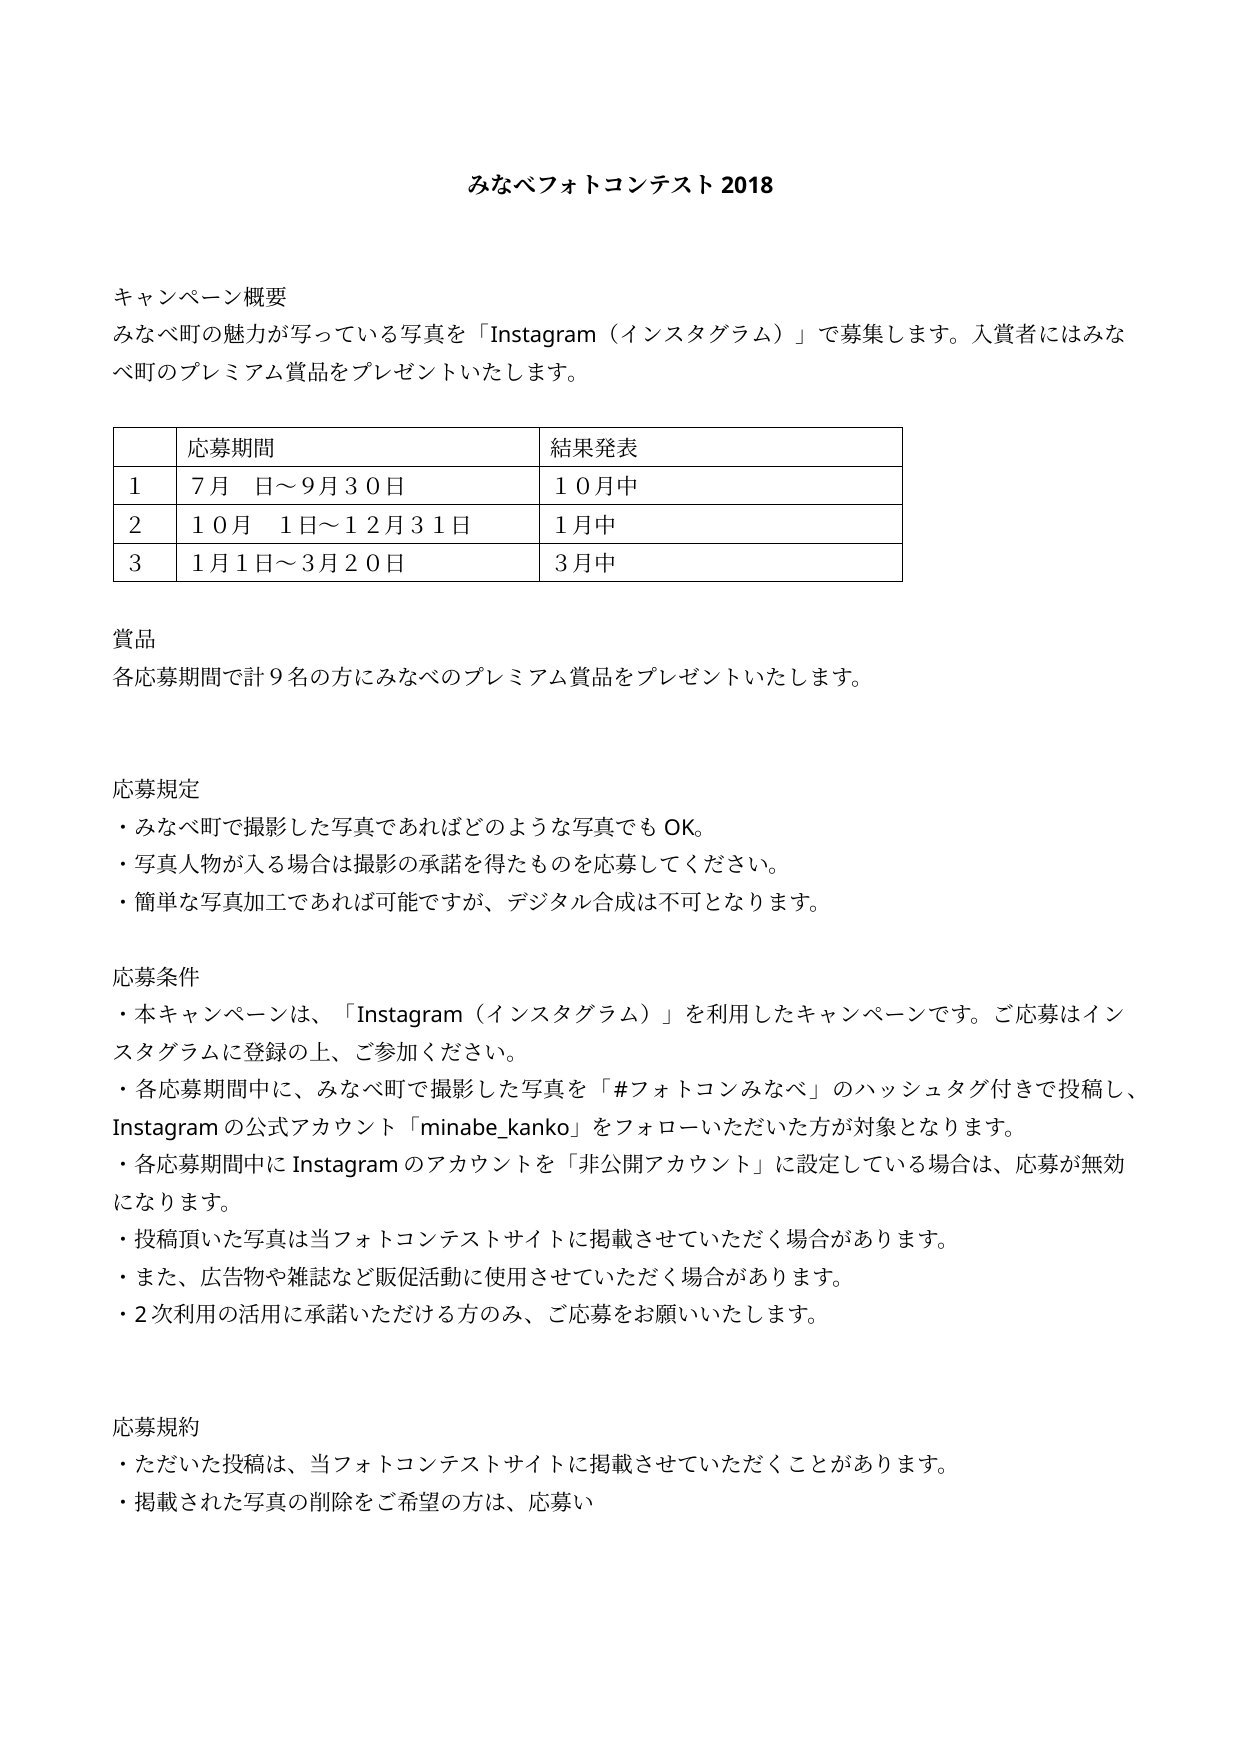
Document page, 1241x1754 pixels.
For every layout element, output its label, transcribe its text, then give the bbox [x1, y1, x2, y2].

table_cell ２ [114, 505, 176, 543]
text 応募規定 [112, 770, 1128, 807]
table_cell １月中 [540, 505, 902, 543]
table_cell ７月 日～９月３０日 [177, 467, 539, 504]
text ・投稿頂いた写真は当フォトコンテストサイトに掲載させていただく場合があります。 [112, 1220, 1128, 1257]
text キャンペーン概要 [112, 277, 1128, 314]
text ・本キャンペーンは、「Instagram（インスタグラム）」を利用したキャンペーンです。ご応募はインスタグラムに登録の上、ご参加ください。 [112, 995, 1128, 1070]
text ・ただいた投稿は、当フォトコンテストサイトに掲載させていただくことがあります。 [112, 1445, 1128, 1482]
text ・各応募期間中にInstagramのアカウントを「非公開アカウント」に設定している場合は、応募が無効になります。 [112, 1145, 1128, 1220]
text ・各応募期間中に、みなべ町で撮影した写真を「#フォトコンみなべ」のハッシュタグ付きで投稿し、Instagramの公式アカウント「minabe_kanko」をフォローいただいた方が対象となります。 [112, 1070, 1128, 1145]
text 賞品 [112, 620, 1128, 657]
text ・掲載された写真の削除をご希望の方は、応募い [112, 1482, 1128, 1520]
text みなべフォトコンテスト2018 [112, 164, 1128, 202]
table_header 応募期間 [177, 428, 539, 466]
table_cell １０月 １日～１２月３１日 [177, 505, 539, 543]
table_cell １ [114, 467, 176, 504]
table_cell ３ [114, 544, 176, 581]
text 応募条件 [112, 957, 1128, 995]
text 各応募期間で計９名の方にみなべのプレミアム賞品をプレゼントいたします。 [112, 657, 1128, 770]
table_cell １０月中 [540, 467, 902, 504]
text みなべ町の魅力が写っている写真を「Instagram（インスタグラム）」で募集します。入賞者にはみなべ町のプレミアム賞品をプレゼントいたします。 [112, 314, 1128, 427]
text 応募規約 [112, 1407, 1128, 1445]
text ・また、広告物や雑誌など販促活動に使用させていただく場合があります。 [112, 1257, 1128, 1295]
table_cell １月１日～３月２０日 [177, 544, 539, 581]
text ・2次利用の活用に承諾いただける方のみ、ご応募をお願いいたします。 [112, 1295, 1128, 1370]
text ・写真人物が入る場合は撮影の承諾を得たものを応募してください。 [112, 845, 1128, 882]
table_cell ３月中 [540, 544, 902, 581]
table_header 結果発表 [540, 428, 902, 466]
table_header [114, 428, 176, 466]
text ・簡単な写真加工であれば可能ですが、デジタル合成は不可となります。 [112, 882, 1128, 920]
text ・みなべ町で撮影した写真であればどのような写真でもOK。 [112, 807, 1128, 845]
